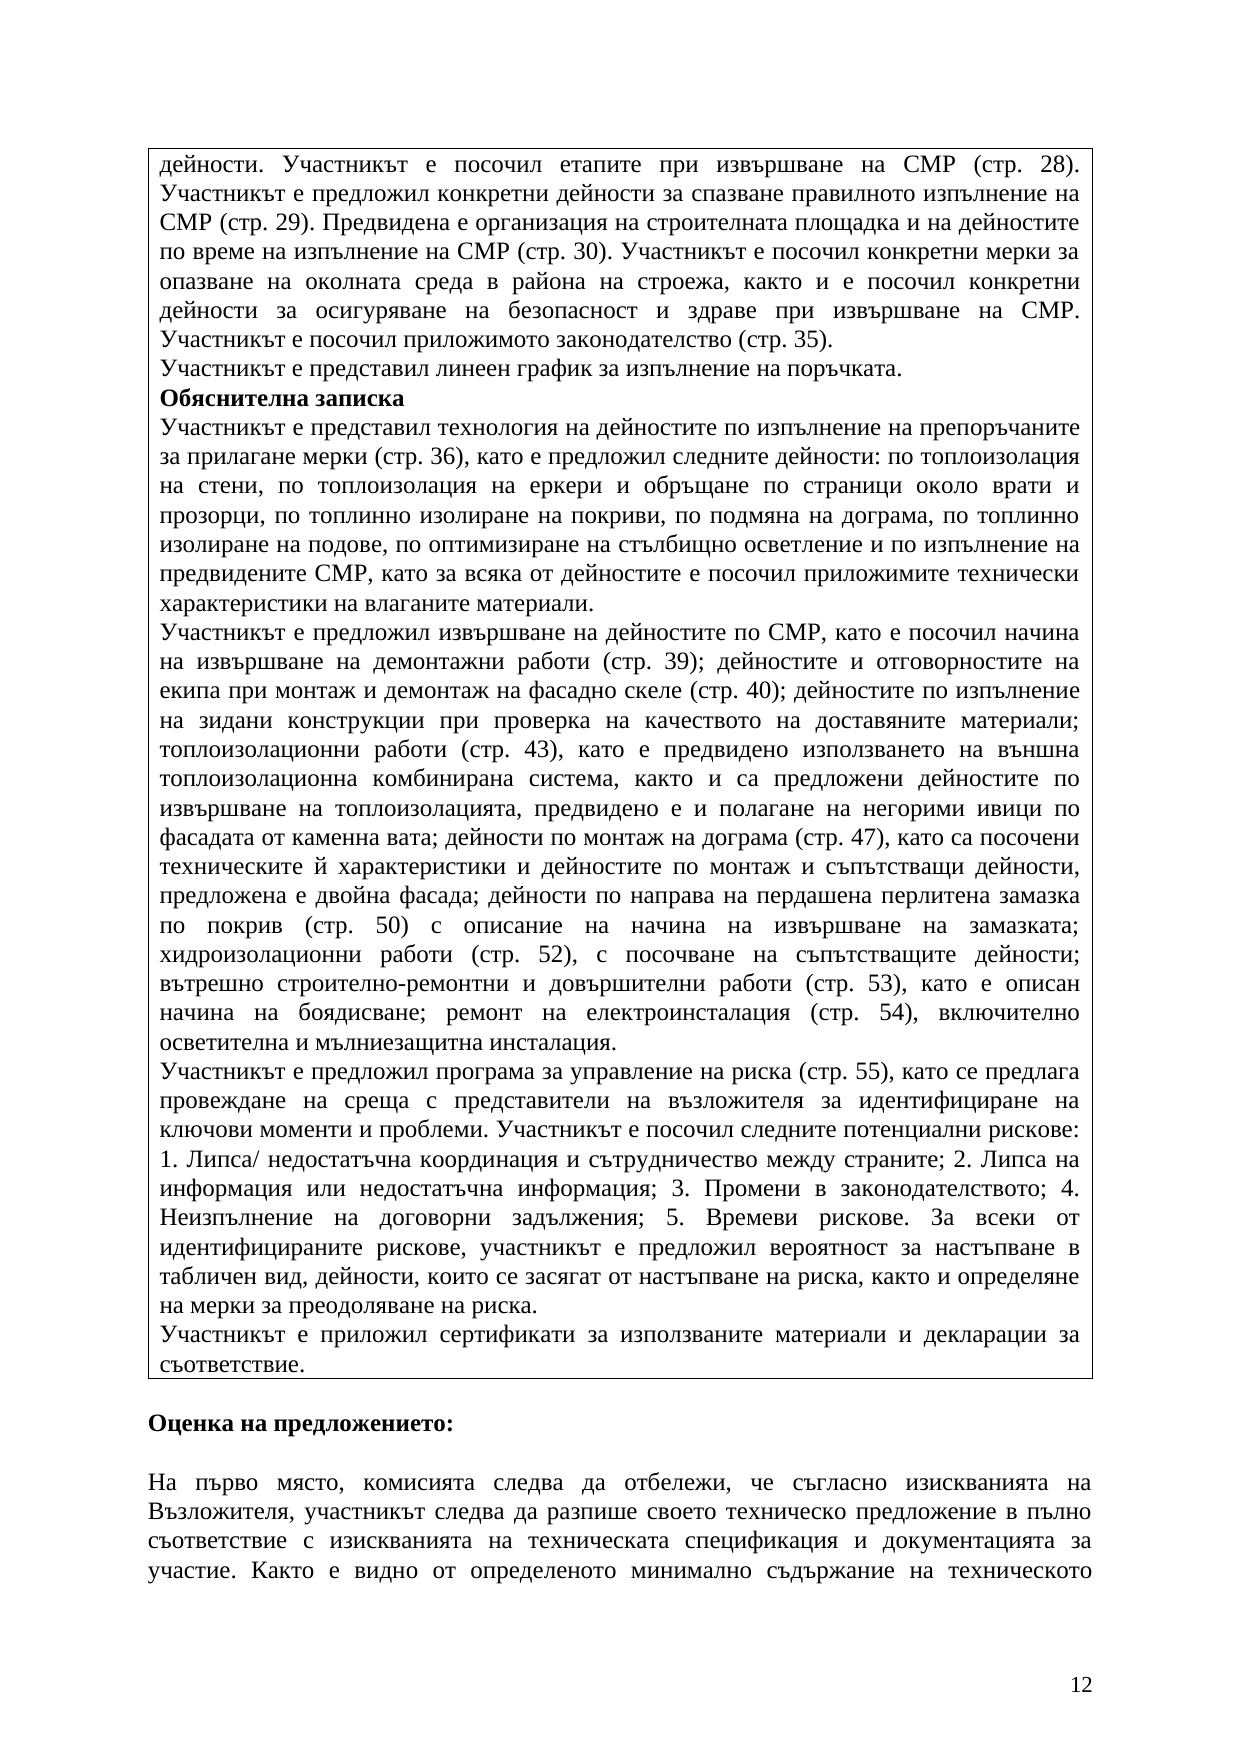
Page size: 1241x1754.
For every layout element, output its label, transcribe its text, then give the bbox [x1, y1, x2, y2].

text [148, 1467, 1093, 1583]
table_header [149, 149, 1092, 1378]
text Оценка на предложението: [148, 1408, 1093, 1437]
